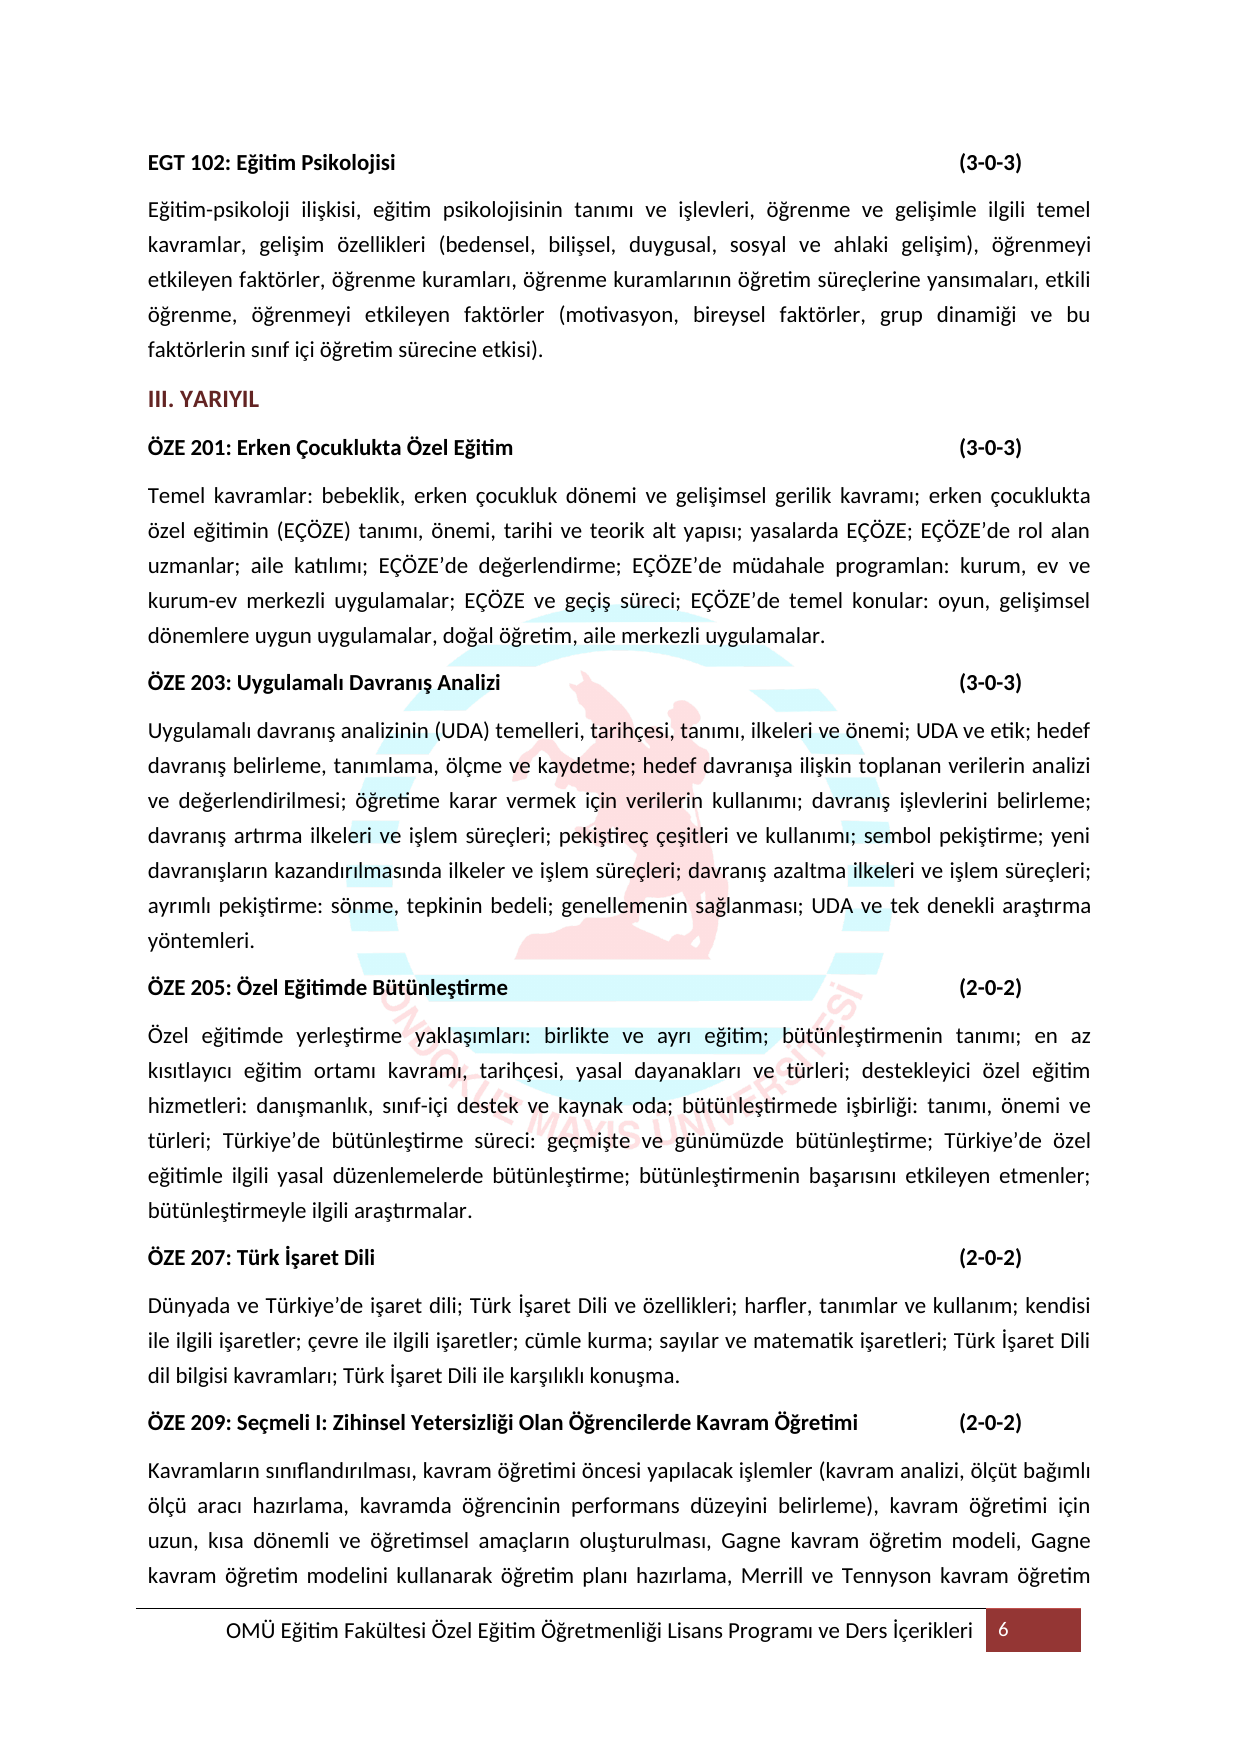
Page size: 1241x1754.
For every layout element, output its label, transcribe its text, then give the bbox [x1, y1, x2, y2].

text Temel kavramlar: bebeklik, erken çocukluk dönemi ve gelişimsel gerilik kavramı; erken çocuklukta özel eğitimin (EÇÖZE) tanımı, önemi, tarihi ve teorik alt yapısı; yasalarda EÇÖZE; EÇÖZE’de rol alan uzmanlar; aile katılımı; EÇÖZE’de değerlendirme; EÇÖZE’de müdahale programlan: kurum, ev ve kurum-ev merkezli uygulamalar; EÇÖZE ve geçiş süreci; EÇÖZE’de temel konular: oyun, gelişimsel dönemlere uygun uygulamalar, doğal öğretim, aile merkezli uygulamalar. [148, 481, 1092, 649]
text Uygulamalı davranış analizinin (UDA) temelleri, tarihçesi, tanımı, ilkeleri ve önemi; UDA ve etik; hedef davranış belirleme, tanımlama, ölçme ve kaydetme; hedef davranışa ilişkin toplanan verilerin analizi ve değerlendirilmesi; öğretime karar vermek için verilerin kullanımı; davranış işlevlerini belirleme; davranış artırma ilkeleri ve işlem süreçleri; pekiştireç çeşitleri ve kullanımı; sembol pekiştirme; yeni davranışların kazandırılmasında ilkeler ve işlem süreçleri; davranış azaltma ilkeleri ve işlem süreçleri; ayrımlı pekiştirme: sönme, tepkinin bedeli; genellemenin sağlanması; UDA ve tek denekli araştırma yöntemleri. [148, 716, 1092, 954]
text III. YARIYIL [148, 383, 1092, 413]
text Özel eğitimde yerleştirme yaklaşımları: birlikte ve ayrı eğitim; bütünleştirmenin tanımı; en az kısıtlayıcı eğitim ortamı kavramı, tarihçesi, yasal dayanakları ve türleri; destekleyici özel eğitim hizmetleri: danışmanlık, sınıf-içi destek ve kaynak oda; bütünleştirmede işbirliği: tanımı, önemi ve türleri; Türkiye’de bütünleştirme süreci: geçmişte ve günümüzde bütünleştirme; Türkiye’de özel eğitimle ilgili yasal düzenlemelerde bütünleştirme; bütünleştirmenin başarısını etkileyen etmenler; bütünleştirmeyle ilgili araştırmalar. [148, 1021, 1092, 1224]
text EGT 102: Eğitim Psikolojisi (3-0-3) [148, 148, 1092, 176]
text ÖZE 209: Seçmeli I: Zihinsel Yetersizliği Olan Öğrencilerde Kavram Öğretimi (2-0-2) [148, 1408, 1092, 1436]
text ÖZE 203: Uygulamalı Davranış Analizi (3-0-3) [148, 668, 1092, 696]
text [148, 1456, 1092, 1589]
text ÖZE 201: Erken Çocuklukta Özel Eğitim (3-0-3) [148, 433, 1092, 461]
text ÖZE 205: Özel Eğitimde Bütünleştirme (2-0-2) [148, 973, 1092, 1001]
text ÖZE 207: Türk İşaret Dili (2-0-2) [148, 1243, 1092, 1271]
text Dünyada ve Türkiye’de işaret dili; Türk İşaret Dili ve özellikleri; harfler, tanımlar ve kullanım; kendisi ile ilgili işaretler; çevre ile ilgili işaretler; cümle kurma; sayılar ve matematik işaretleri; Türk İşaret Dili dil bilgisi kavramları; Türk İşaret Dili ile karşılıklı konuşma. [148, 1291, 1092, 1389]
text Eğitim-psikoloji ilişkisi, eğitim psikolojisinin tanımı ve işlevleri, öğrenme ve gelişimle ilgili temel kavramlar, gelişim özellikleri (bedensel, bilişsel, duygusal, sosyal ve ahlaki gelişim), öğrenmeyi etkileyen faktörler, öğrenme kuramları, öğrenme kuramlarının öğretim süreçlerine yansımaları, etkili öğrenme, öğrenmeyi etkileyen faktörler (motivasyon, bireysel faktörler, grup dinamiği ve bu faktörlerin sınıf içi öğretim sürecine etkisi). [148, 195, 1092, 363]
